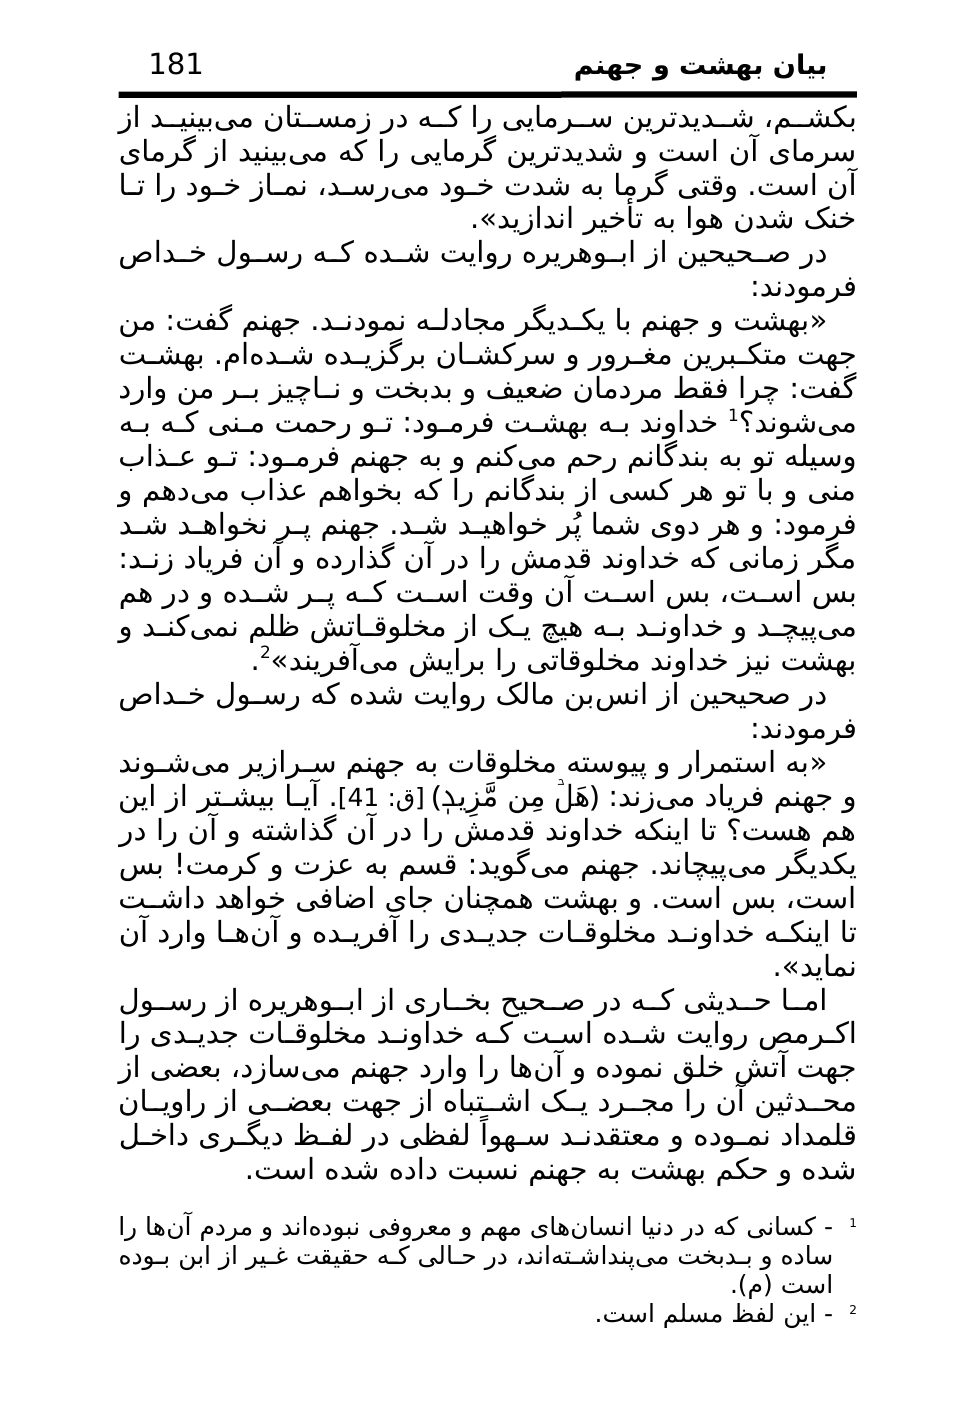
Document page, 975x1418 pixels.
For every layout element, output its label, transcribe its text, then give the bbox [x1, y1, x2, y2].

text در صحیحین از ابوهریره روایت شده که رسول خداص فرمودند: [118, 236, 857, 304]
text اما حدیثی که در صحیح بخاری از ابوهریره از رسول اکرمص روایت شده است که خداوند مخلوقات جدیدی را جهت آتش خلق نموده و آن‌ها را وارد جهنم می‌سازد، بعضی از محدثین آن را مجرد یک اشتباه از جهت بعضی از راویان قلمداد نموده و معتقدند سهواً لفظی در لفظ دیگری داخل شده و حکم بهشت به جهنم نسبت داده شده است. [118, 983, 857, 1187]
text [118, 100, 857, 236]
text در صحیحین از انس‌بن مالک روایت شده که رسول خداص فرمودند: [118, 677, 857, 745]
text «بهشت و جهنم با یکدیگر مجادله نمودند. جهنم گفت: من جهت متکبرین مغرور و سرکشان برگزیده شده‌ام. بهشت گفت: چرا فقط مردمان ضعیف و بدبخت و ناچیز بر من وارد می‌شوند؟ خداوند به بهشت فرمود: تو رحمت منی که به وسیله تو به بندگانم رحم می‌کنم و به جهنم فرمود: تو عذاب منی و با تو هر کسی از بندگانم را که بخواهم عذاب می‌دهم و فرمود: و هر دوی شما پُر خواهید شد. جهنم پر نخواهد شد مگر زمانی که خداوند قدمش را در آن گذارده و آن فریاد زند: بس است، بس است آن وقت است که پر شده و در هم می‌پیچد و خداوند به هیچ یک از مخلوقاتش ظلم نمی‌کند و بهشت نیز خداوند مخلوقاتی را برایش می‌آفریند». [118, 304, 857, 677]
text «به استمرار و پیوسته مخلوقات به جهنم سرازیر می‌شوند و جهنم فریاد می‌زند: ﴿هَلۡ مِن مَّزِيدٖ﴾ [ق: 41]. آیا بیشتر از این هم هست؟ تا اینکه خداوند قدمش را در آن گذاشته و آن را در یکدیگر می‌پیچاند. جهنم می‌گوید: قسم به عزت و کرمت! بس است، بس است. و بهشت همچنان جای اضافی خواهد داشت تا اینکه خداوند مخلوقات جدیدی را آفریده و آن‌ها وارد آن نماید». [118, 745, 857, 983]
